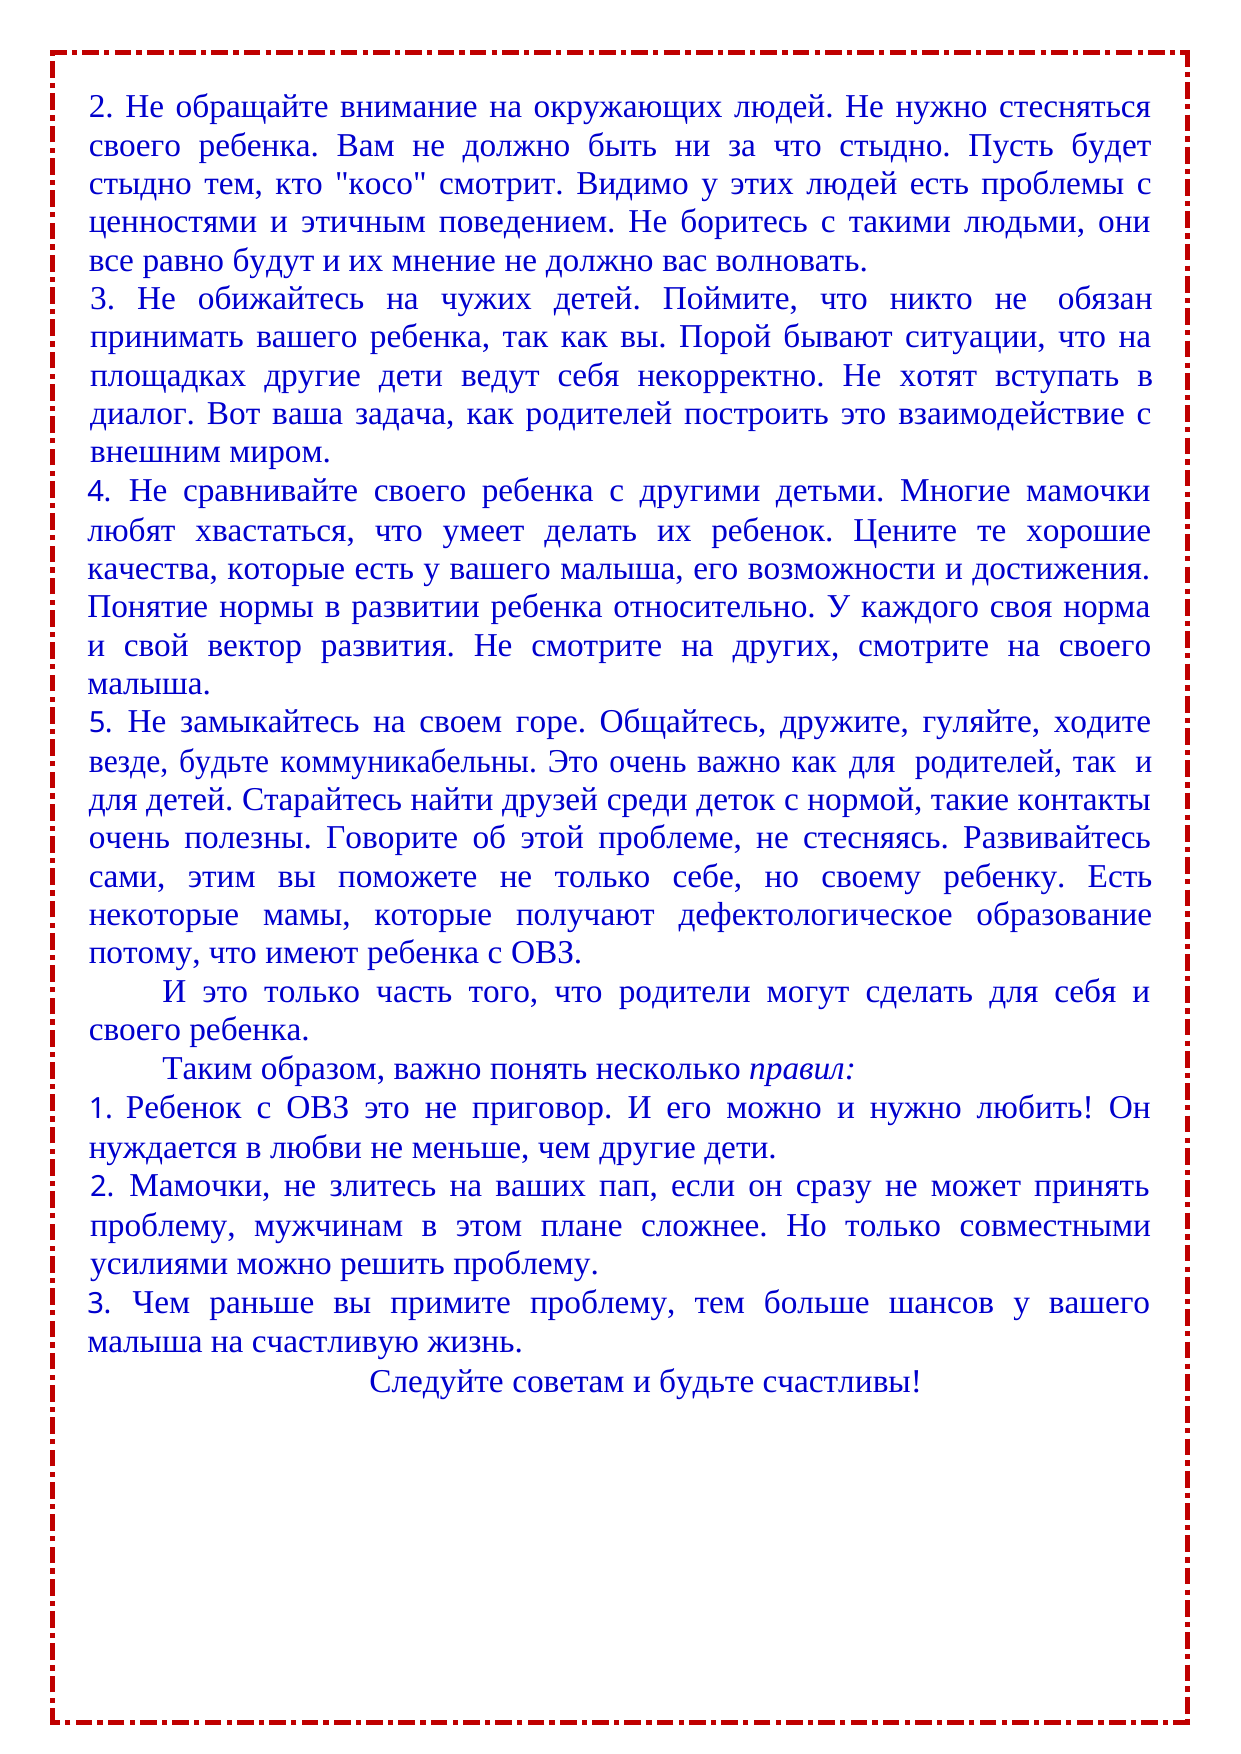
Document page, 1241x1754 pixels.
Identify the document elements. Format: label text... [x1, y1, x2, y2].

list Мамочки, не злитесь на ваших пап, если он сразу не может принять проблему, мужчинам в этом плане сложнее. Но только совместными усилиями можно решить проблему. [90, 1166, 1151, 1282]
text И это только часть того, что родители могут сделать для себя и своего ребенка. [88, 971, 1152, 1048]
list Чем раньше вы примите проблему, тем больше шансов у вашего малыша на счастливую жизнь. [87, 1282, 1151, 1360]
text Таким образом, важно понять несколько правил: [162, 1048, 1163, 1087]
list Не сравнивайте своего ребенка с другими детьми. Многие мамочки любят хвастаться, что умеет делать их ребенок. Цените те хорошие качества, которые есть у вашего малыша, его возможности и достижения. Понятие нормы в развитии ребенка относительно. У каждого своя норма и свой вектор развития. Не смотрите на других, смотрите на своего малыша. [87, 470, 1151, 701]
text 3. Не обижайтесь на чужих детей. Поймите, что никто не обязан принимать вашего ребенка, так как вы. Порой бывают ситуации, что на площадках другие дети ведут себя некорректно. Не хотят вступать в диалог. Вот ваша задача, как родителей построить это взаимодействие с внешним миром. [90, 278, 1153, 470]
text Следуйте советам и будьте счастливы! [128, 1360, 1163, 1400]
text 2. Не обращайте внимание на окружающих людей. Не нужно стесняться своего ребенка. Вам не должно быть ни за что стыдно. Пусть будет стыдно тем, кто "косо" смотрит. Видимо у этих людей есть проблемы с ценностями и этичным поведением. Не боритесь с такими людьми, они все равно будут и их мнение не должно вас волновать. [88, 86, 1152, 278]
list Не замыкайтесь на своем горе. Общайтесь, дружите, гуляйте, ходите везде, будьте коммуникабельны. Это очень важно как для родителей, так и для детей. Старайтесь найти друзей среди деток с нормой, такие контакты очень полезны. Говорите об этой проблеме, не стесняясь. Развивайтесь сами, этим вы поможете не только себе, но своему ребенку. Есть некоторые мамы, которые получают дефектологическое образование потому, что имеют ребенка с ОВЗ. [88, 701, 1152, 971]
list Ребенок с ОВЗ это не приговор. И его можно и нужно любить! Он нуждается в любви не меньше, чем другие дети. [88, 1087, 1151, 1166]
